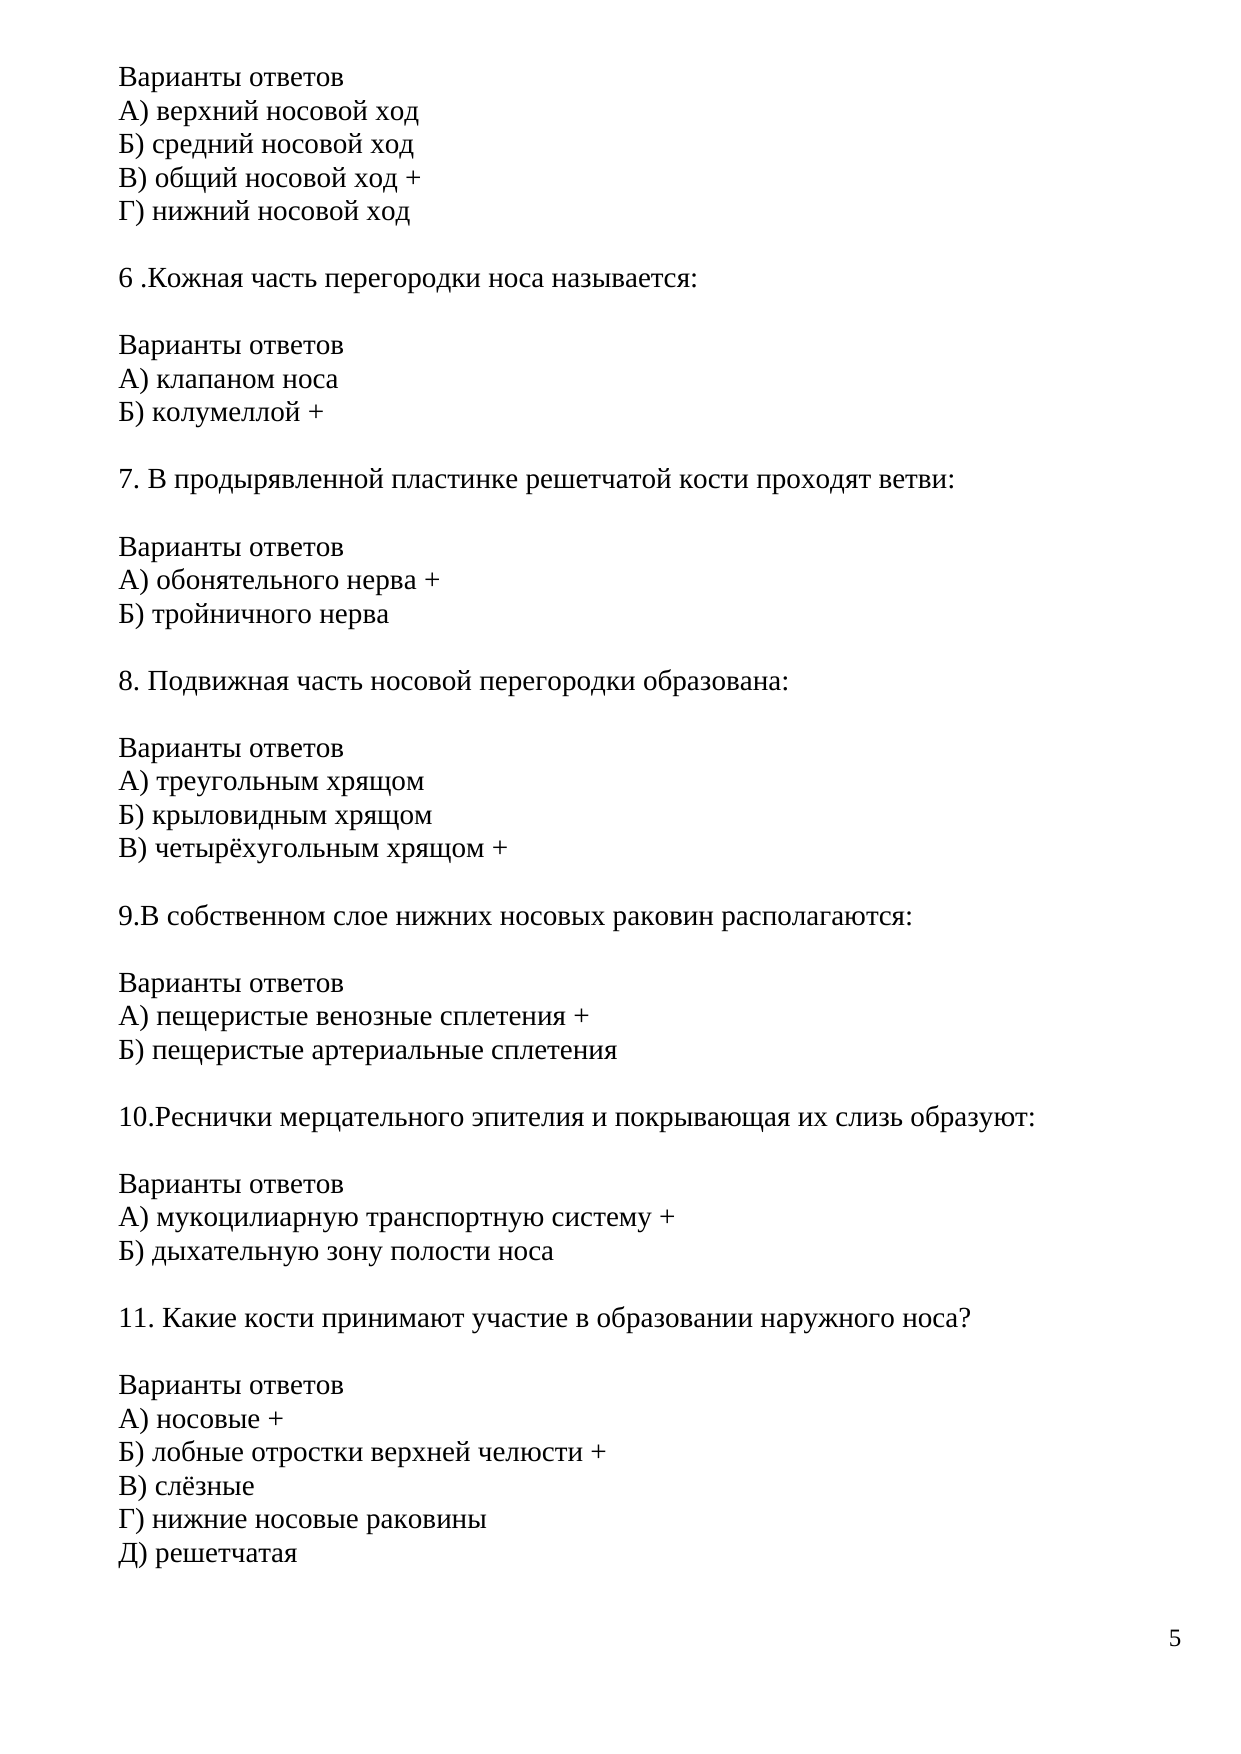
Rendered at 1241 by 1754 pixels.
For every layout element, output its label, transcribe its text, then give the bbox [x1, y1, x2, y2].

text 7. В продырявленной пластинке решетчатой кости проходят ветви: [118, 462, 1181, 495]
text А) клапаном носа [118, 361, 1181, 394]
text Варианты ответов [118, 529, 1181, 562]
text А) пещеристые венозные сплетения + [118, 998, 1181, 1032]
text А) обонятельного нерва + [118, 562, 1181, 596]
text Варианты ответов [118, 730, 1181, 763]
text 6 .Кожная часть перегородки носа называется: [118, 260, 1181, 294]
text 10.Реснички мерцательного эпителия и покрывающая их слизь образуют: [118, 1099, 1181, 1132]
text В) слёзные [118, 1468, 1181, 1501]
text Г) нижний носовой ход [118, 193, 1181, 227]
text 11. Какие кости принимают участие в образовании наружного носа? [118, 1300, 1181, 1334]
text А) верхний носовой ход [118, 93, 1181, 126]
text В) четырёхугольным хрящом + [118, 831, 1181, 864]
text Варианты ответов [118, 1166, 1181, 1199]
text Варианты ответов [118, 327, 1181, 361]
text Б) крыловидным хрящом [118, 797, 1181, 831]
text 9.В собственном слое нижних носовых раковин располагаются: [118, 898, 1181, 931]
text Варианты ответов [118, 59, 1181, 93]
text Б) средний носовой ход [118, 126, 1181, 160]
text Варианты ответов [118, 965, 1181, 998]
text Варианты ответов [118, 1367, 1181, 1401]
text А) мукоцилиарную транспортную систему + [118, 1199, 1181, 1233]
text А) треугольным хрящом [118, 763, 1181, 797]
text Д) решетчатая [118, 1535, 1181, 1568]
text Г) нижние носовые раковины [118, 1501, 1181, 1535]
text А) носовые + [118, 1401, 1181, 1434]
text Б) колумеллой + [118, 394, 1181, 428]
text Б) пещеристые артериальные сплетения [118, 1032, 1181, 1065]
text Б) дыхательную зону полости носа [118, 1233, 1181, 1267]
text В) общий носовой ход + [118, 160, 1181, 193]
text Б) тройничного нерва [118, 596, 1181, 629]
text 8. Подвижная часть носовой перегородки образована: [118, 663, 1181, 696]
text Б) лобные отростки верхней челюсти + [118, 1434, 1181, 1468]
